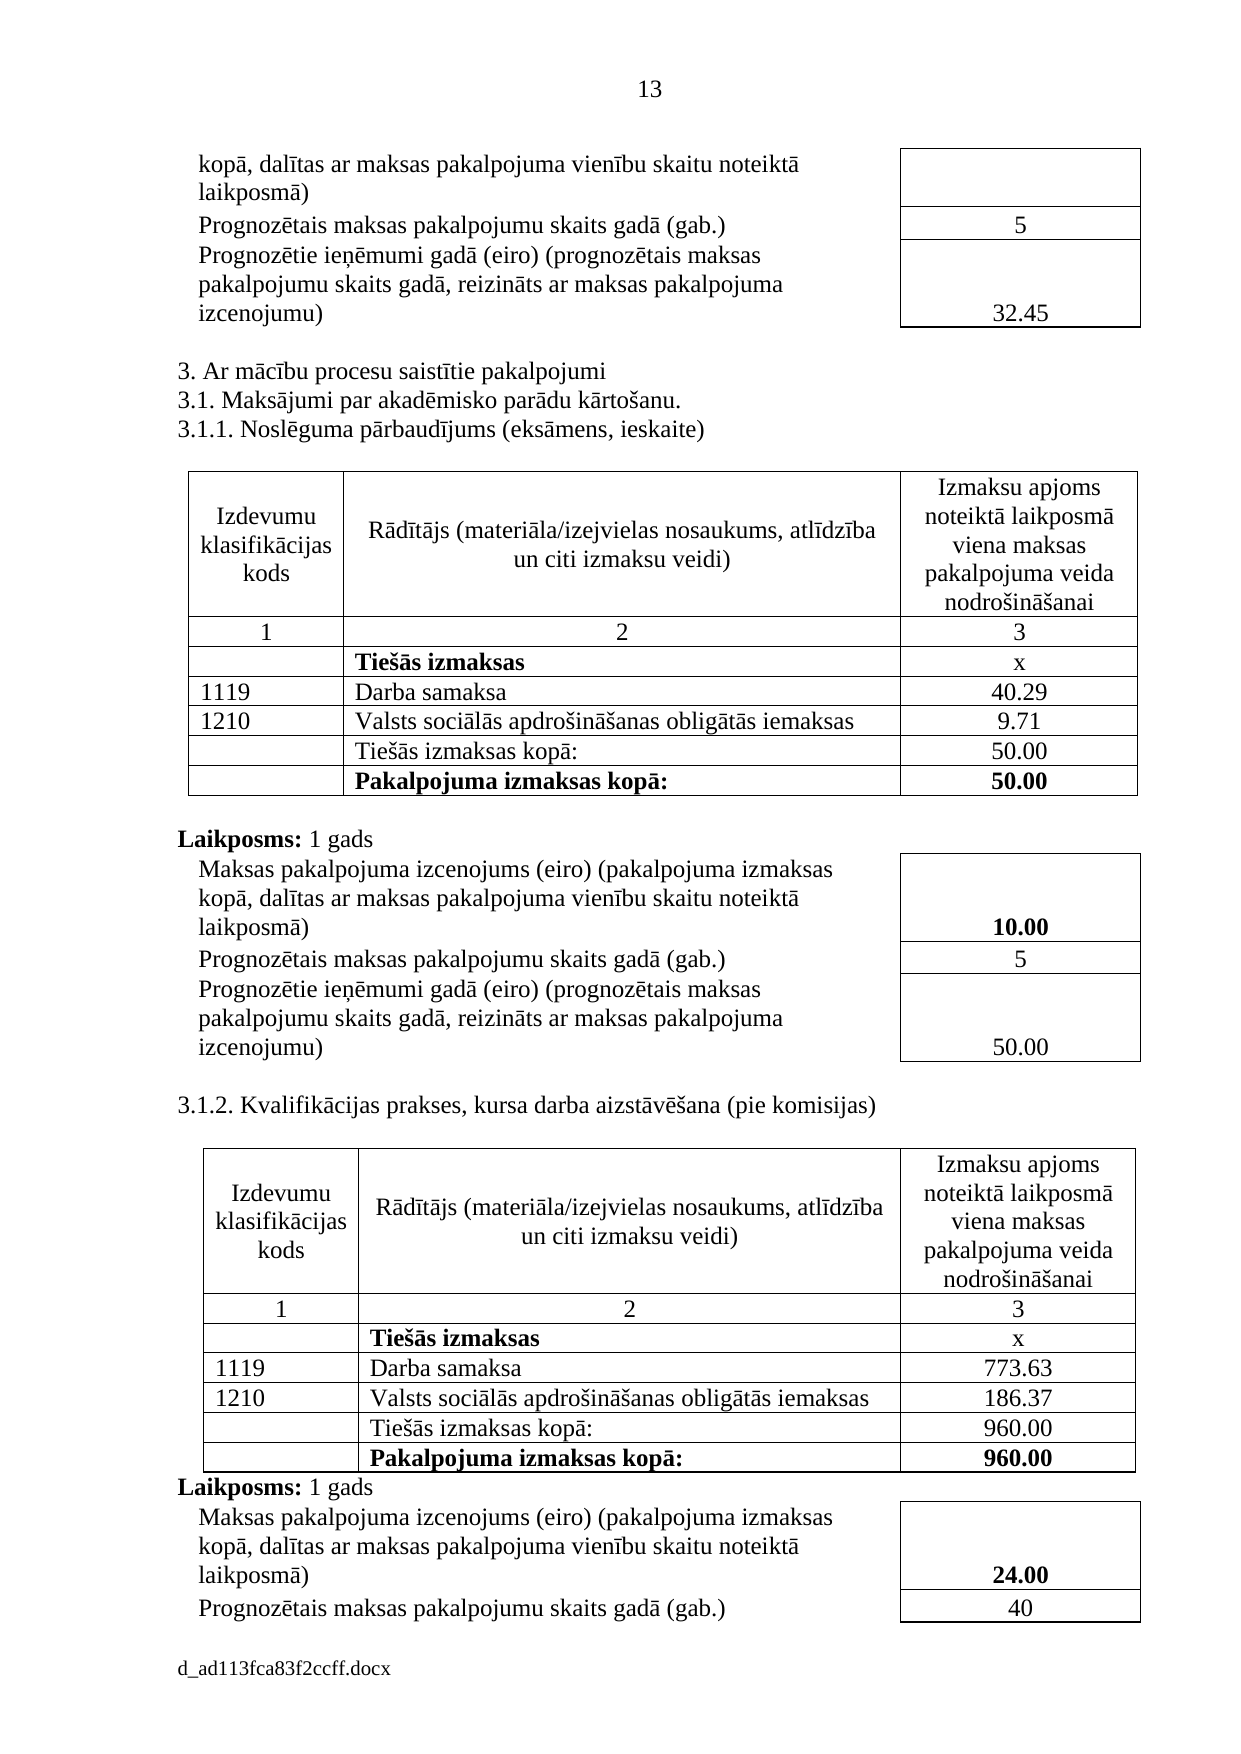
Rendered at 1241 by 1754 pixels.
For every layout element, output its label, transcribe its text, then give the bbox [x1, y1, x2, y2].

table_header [187, 148, 900, 206]
table_cell [204, 1413, 358, 1442]
table_cell x [901, 647, 1137, 676]
table_cell 5 [901, 207, 1140, 239]
table_cell Valsts sociālās apdrošināšanas obligātās iemaksas [344, 706, 900, 735]
table_cell 32.45 [901, 240, 1140, 326]
table_cell Prognozētie ieņēmumi gadā (eiro) (prognozētais maksas pakalpojumu skaits gadā, reizināts ar maksas pakalpojuma izcenojumu) [187, 239, 900, 326]
table_cell 1210 [189, 706, 343, 735]
table_cell Pakalpojuma izmaksas kopā: [344, 766, 900, 795]
table_cell 186.37 [901, 1383, 1135, 1412]
table_cell 1 [189, 617, 343, 646]
table_cell Tiešās izmaksas [359, 1324, 900, 1352]
table_cell 9.71 [901, 706, 1137, 735]
table_cell Prognozētais maksas pakalpojumu skaits gadā (gab.) [187, 941, 900, 973]
table_cell 960.00 [901, 1443, 1135, 1471]
text Laikposms: 1 gads [177, 1472, 1122, 1501]
table_header Izmaksu apjoms noteiktā laikposmā viena maksas pakalpojuma veida nodrošināšanai [901, 472, 1137, 616]
table_cell Tiešās izmaksas kopā: [344, 736, 900, 765]
table_cell 3 [901, 617, 1137, 646]
table_cell 50.00 [901, 974, 1140, 1061]
table_header Maksas pakalpojuma izcenojums (eiro) (pakalpojuma izmaksas kopā, dalītas ar maksas pakalpojuma vienību skaitu noteiktā laikposmā) [187, 853, 900, 941]
text Laikposms: 1 gads [177, 824, 1122, 853]
table_cell 1 [204, 1294, 358, 1322]
table_cell 1119 [204, 1353, 358, 1382]
table_cell [189, 736, 343, 765]
table_cell [189, 647, 343, 676]
table_cell 1210 [204, 1383, 358, 1412]
table_cell 40.29 [901, 677, 1137, 705]
table_header Rādītājs (materiāla/izejvielas nosaukums, atlīdzība un citi izmaksu veidi) [359, 1149, 900, 1293]
table_header 10.00 [901, 854, 1140, 941]
table_cell 5 [901, 942, 1140, 973]
table_cell 2 [359, 1294, 900, 1322]
table_cell 40 [901, 1590, 1140, 1621]
text 3.1. Maksājumi par akadēmisko parādu kārtošanu. [177, 385, 1122, 414]
text 3. Ar mācību procesu saistītie pakalpojumi [177, 356, 1122, 385]
table_header 6.49 [901, 149, 1140, 206]
table_header 24.00 [901, 1502, 1140, 1588]
table_cell Tiešās izmaksas [344, 647, 900, 676]
table_cell Valsts sociālās apdrošināšanas obligātās iemaksas [359, 1383, 900, 1412]
table_header Izdevumu klasifikācijas kods [204, 1149, 358, 1293]
table_cell [204, 1443, 358, 1471]
table_cell 3 [901, 1294, 1135, 1322]
table_header Maksas pakalpojuma izcenojums (eiro) (pakalpojuma izmaksas kopā, dalītas ar maksas pakalpojuma vienību skaitu noteiktā laikposmā) [187, 1501, 900, 1588]
table_cell 773.63 [901, 1353, 1135, 1382]
table_cell 1119 [189, 677, 343, 705]
table_cell 50.00 [901, 736, 1137, 765]
text 3.1.1. Noslēguma pārbaudījums (eksāmens, ieskaite) [177, 414, 1122, 442]
table_cell 960.00 [901, 1413, 1135, 1442]
table_cell x [901, 1324, 1135, 1352]
table_cell Prognozētais maksas pakalpojumu skaits gadā (gab.) [187, 1589, 900, 1621]
table_cell Pakalpojuma izmaksas kopā: [359, 1443, 900, 1471]
text 3.1.2. Kvalifikācijas prakses, kursa darba aizstāvēšana (pie komisijas) [177, 1090, 1122, 1119]
table_cell [204, 1324, 358, 1352]
table_header Izdevumu klasifikācijas kods [189, 472, 343, 616]
table_cell Darba samaksa [359, 1353, 900, 1382]
table_cell Prognozētie ieņēmumi gadā (eiro) (prognozētais maksas pakalpojumu skaits gadā, reizināts ar maksas pakalpojuma izcenojumu) [187, 973, 900, 1061]
table_cell Prognozētais maksas pakalpojumu skaits gadā (gab.) [187, 206, 900, 239]
table_cell 2 [344, 617, 900, 646]
table_cell Darba samaksa [344, 677, 900, 705]
table_cell [189, 766, 343, 795]
table_header Izmaksu apjoms noteiktā laikposmā viena maksas pakalpojuma veida nodrošināšanai [901, 1149, 1135, 1293]
table_cell 50.00 [901, 766, 1137, 795]
table_cell Tiešās izmaksas kopā: [359, 1413, 900, 1442]
table_header Rādītājs (materiāla/izejvielas nosaukums, atlīdzība un citi izmaksu veidi) [344, 472, 900, 616]
